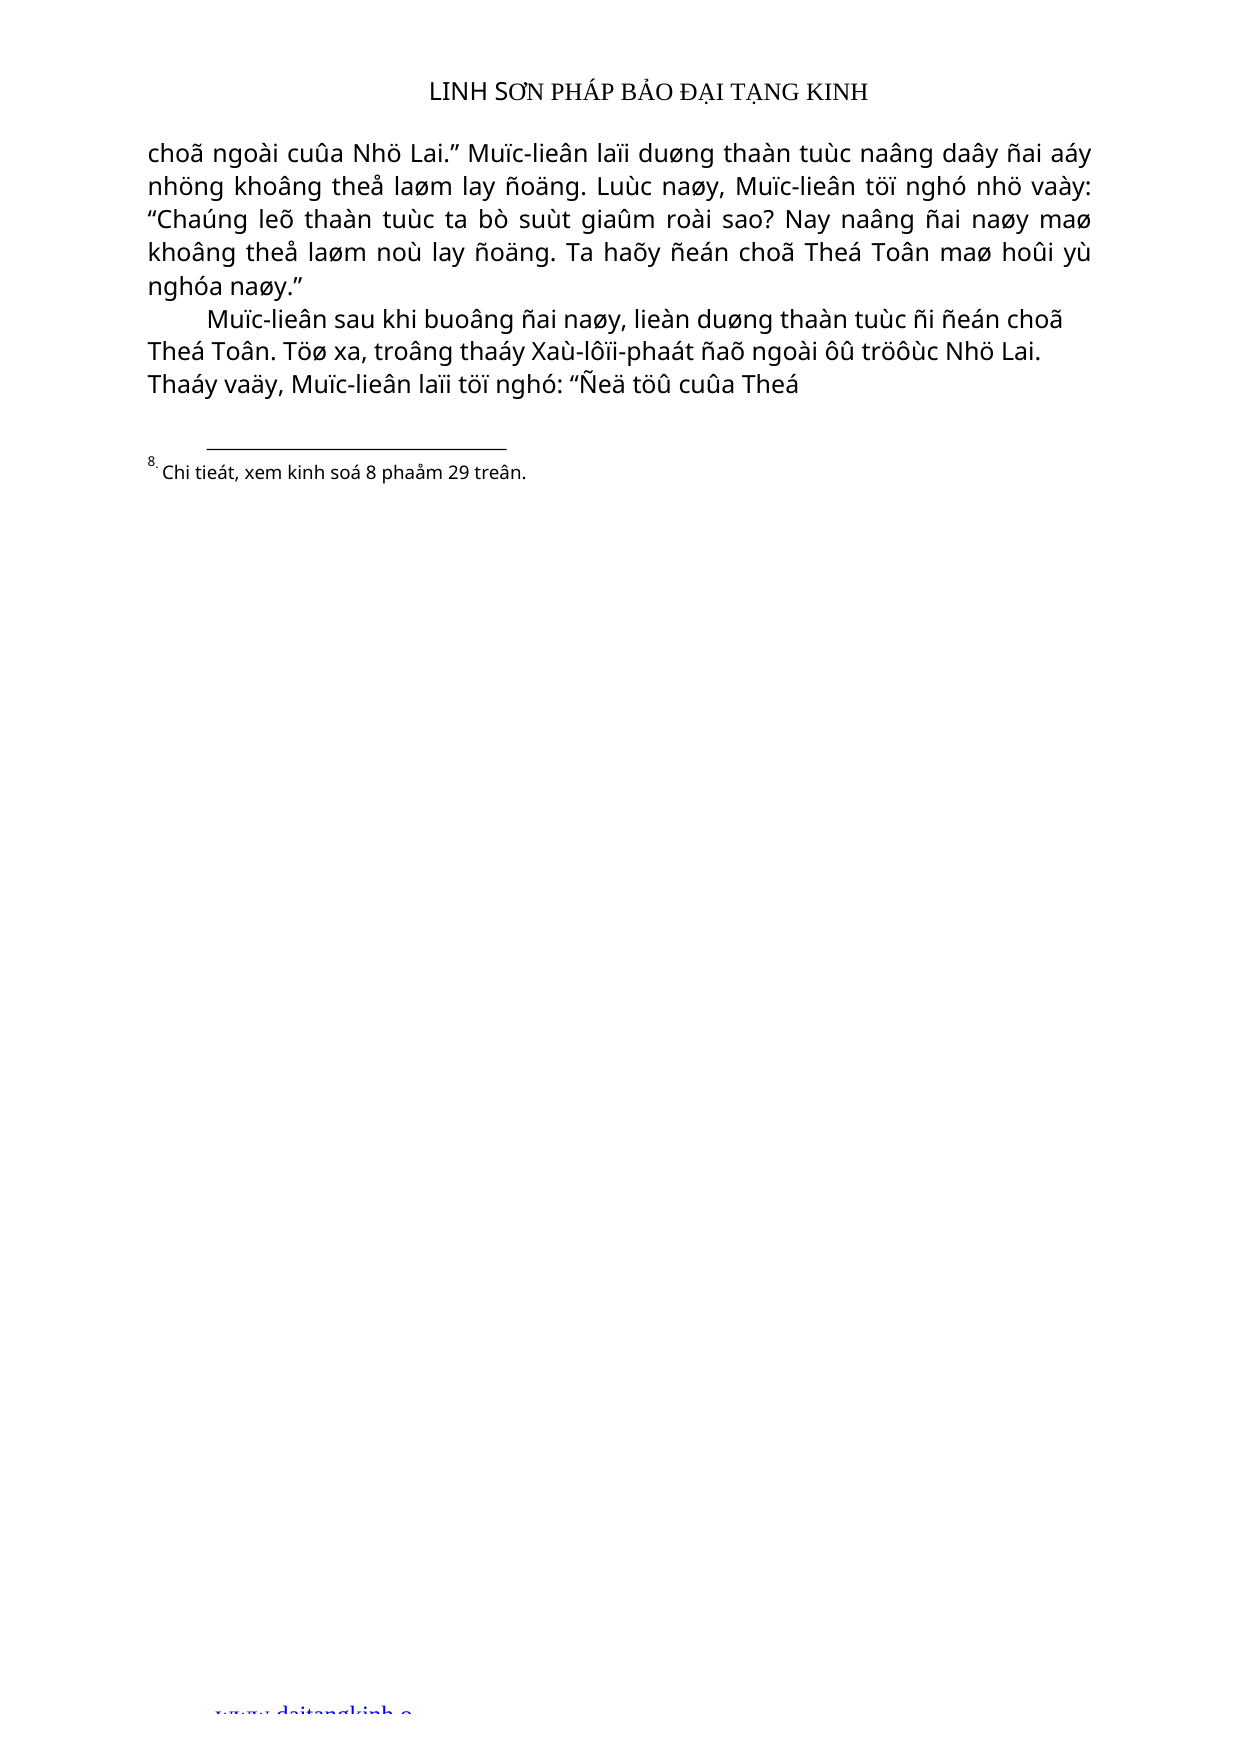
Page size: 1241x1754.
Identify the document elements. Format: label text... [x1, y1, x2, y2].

text Muïc-lieân sau khi buoâng ñai naøy, lieàn duøng thaàn tuùc ñi ñeán choã Theá Toân. Töø xa, troâng thaáy Xaù-lôïi-phaát ñaõ ngoài ôû tröôùc Nhö Lai. Thaáy vaäy, Muïc-lieân laïi töï nghó: “Ñeä töû cuûa Theá [147, 302, 1094, 401]
text 8. Chi tieát, xem kinh soá 8 phaåm 29 treân. [147, 452, 1109, 485]
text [147, 135, 1093, 302]
